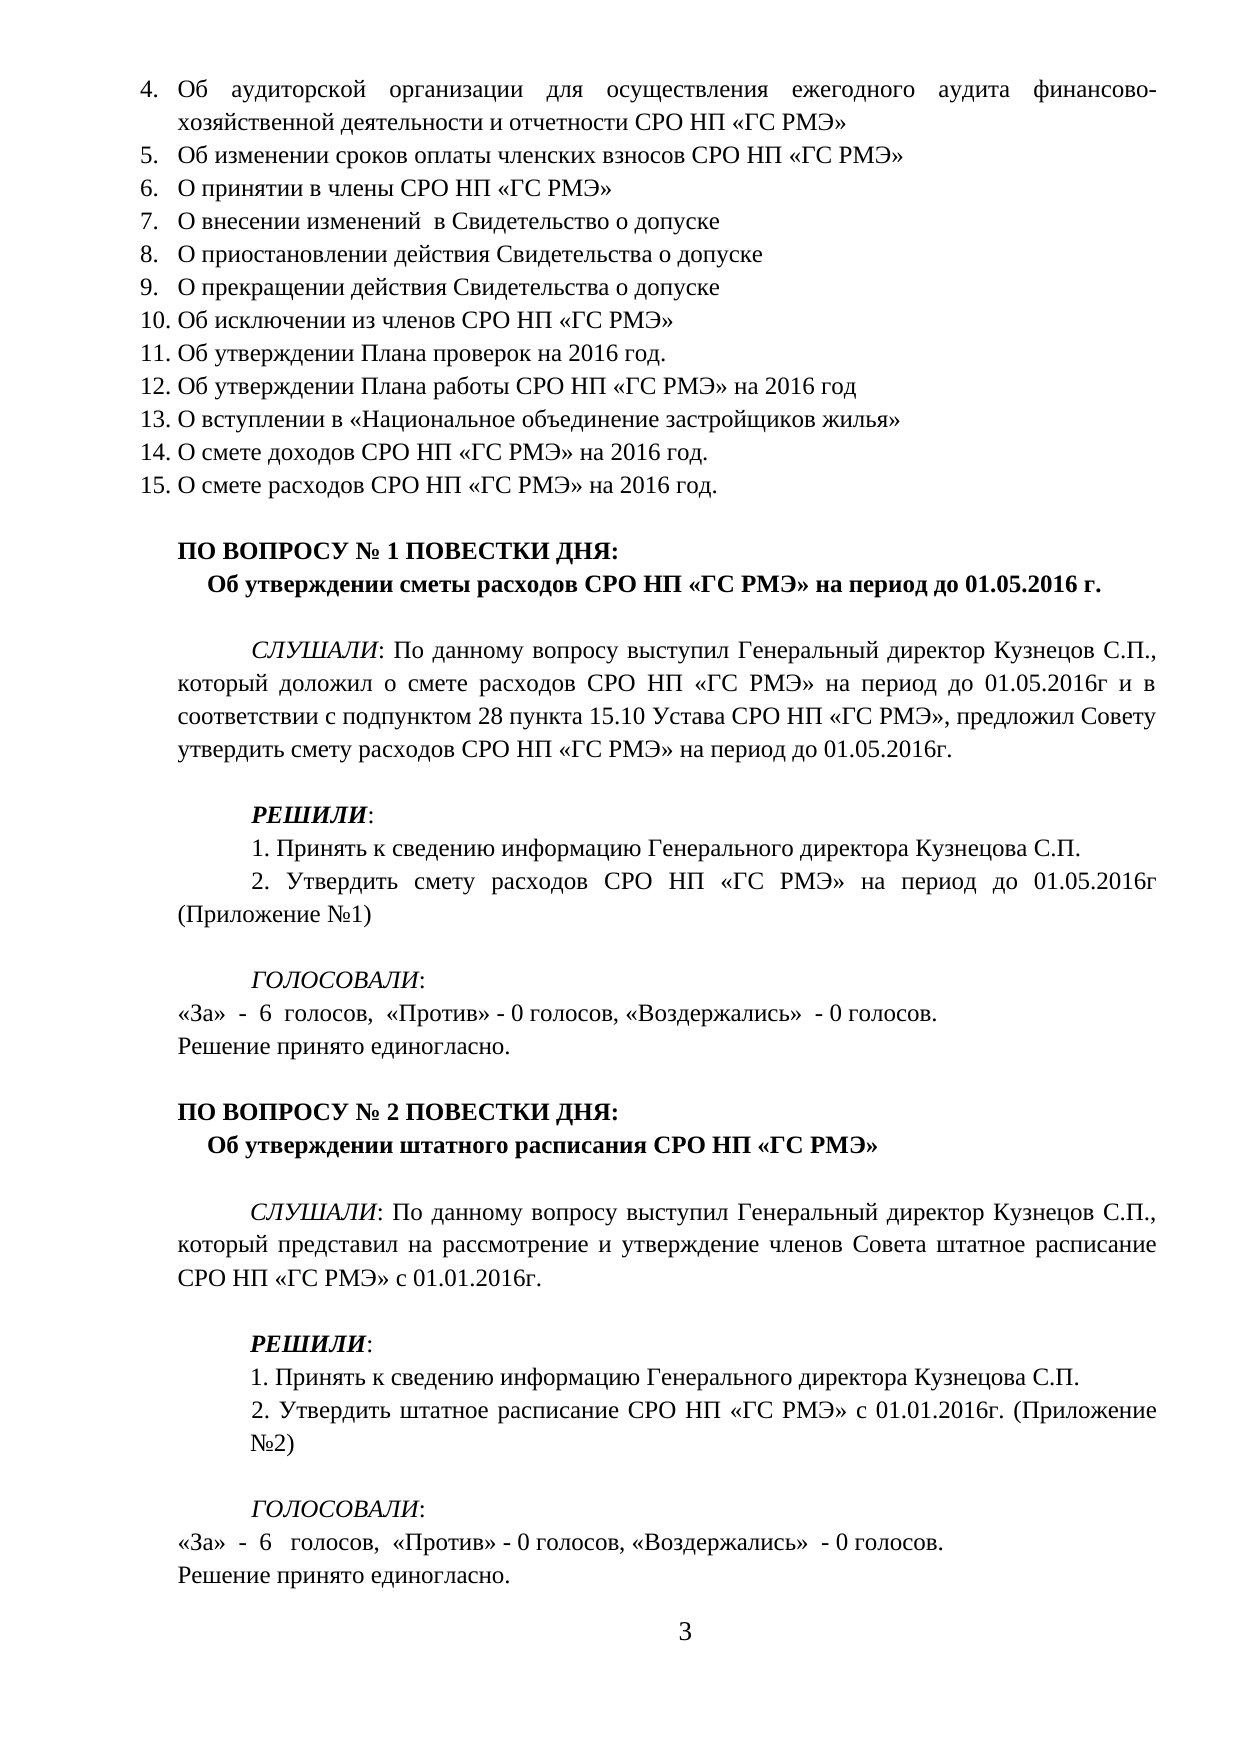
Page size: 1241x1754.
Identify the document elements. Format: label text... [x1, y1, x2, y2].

text 1. Принять к сведению информацию Генерального директора Кузнецова С.П. [177, 833, 1157, 862]
text РЕШИЛИ: [177, 1329, 1157, 1357]
list О внесении изменений в Свидетельство о допуске [140, 206, 1157, 235]
text РЕШИЛИ: [177, 800, 1157, 829]
list Об аудиторской организации для осуществления ежегодного аудита финансово-хозяйственной деятельности и отчетности СРО НП «ГС РМЭ» [140, 74, 1157, 136]
list Об исключении из членов СРО НП «ГС РМЭ» [140, 305, 1157, 334]
list О вступлении в «Национальное объединение застройщиков жилья» [140, 404, 1157, 433]
text «За» - 6 голосов, «Против» - 0 голосов, «Воздержались» - 0 голосов. [177, 998, 1157, 1027]
list Об изменении сроков оплаты членских взносов СРО НП «ГС РМЭ» [140, 140, 1157, 169]
text ГОЛОСОВАЛИ: [177, 1494, 1157, 1522]
list Об утверждении штатного расписания СРО НП «ГС РМЭ» [177, 1131, 1157, 1159]
text 1. Принять к сведению информацию Генерального директора Кузнецова С.П. [250, 1362, 1157, 1390]
list О прекращении действия Свидетельства о допуске [140, 272, 1157, 301]
text 2. Утвердить смету расходов СРО НП «ГС РМЭ» на период до 01.05.2016г (Приложение №1) [177, 866, 1157, 928]
list Об утверждении Плана проверок на 2016 год. [140, 338, 1157, 367]
list ПО ВОПРОСУ № 2 ПОВЕСТКИ ДНЯ: [177, 1097, 1157, 1126]
list О смете доходов СРО НП «ГС РМЭ» на 2016 год. [140, 437, 1157, 466]
list О приостановлении действия Свидетельства о допуске [140, 239, 1157, 268]
text 2. Утвердить штатное расписание СРО НП «ГС РМЭ» с 01.01.2016г. (Приложение №2) [250, 1395, 1157, 1456]
list Об утверждении Плана работы СРО НП «ГС РМЭ» на 2016 год [140, 371, 1157, 400]
text ПО ВОПРОСУ № 1 ПОВЕСТКИ ДНЯ: [177, 536, 1157, 565]
text Решение принято единогласно. [177, 1560, 1157, 1588]
list О смете расходов СРО НП «ГС РМЭ» на 2016 год. [140, 470, 1157, 499]
list Об утверждении сметы расходов СРО НП «ГС РМЭ» на период до 01.05.2016 г. [177, 569, 1157, 598]
text «За» - 6 голосов, «Против» - 0 голосов, «Воздержались» - 0 голосов. [177, 1527, 1157, 1556]
text ГОЛОСОВАЛИ: [177, 965, 1157, 994]
text Решение принято единогласно. [177, 1031, 1157, 1060]
list СЛУШАЛИ: По данному вопросу выступил Генеральный директор Кузнецов С.П., который доложил о смете расходов СРО НП «ГС РМЭ» на период до 01.05.2016г и в соответствии с подпунктом 28 пункта 15.10 Устава СРО НП «ГС РМЭ», предложил Совету утвердить смету расходов СРО НП «ГС РМЭ» на период до 01.05.2016г. [177, 635, 1157, 763]
text СЛУШАЛИ: По данному вопросу выступил Генеральный директор Кузнецов С.П., который представил на рассмотрение и утверждение членов Совета штатное расписание СРО НП «ГС РМЭ» с 01.01.2016г. [177, 1197, 1157, 1291]
list О принятии в члены СРО НП «ГС РМЭ» [140, 173, 1157, 202]
